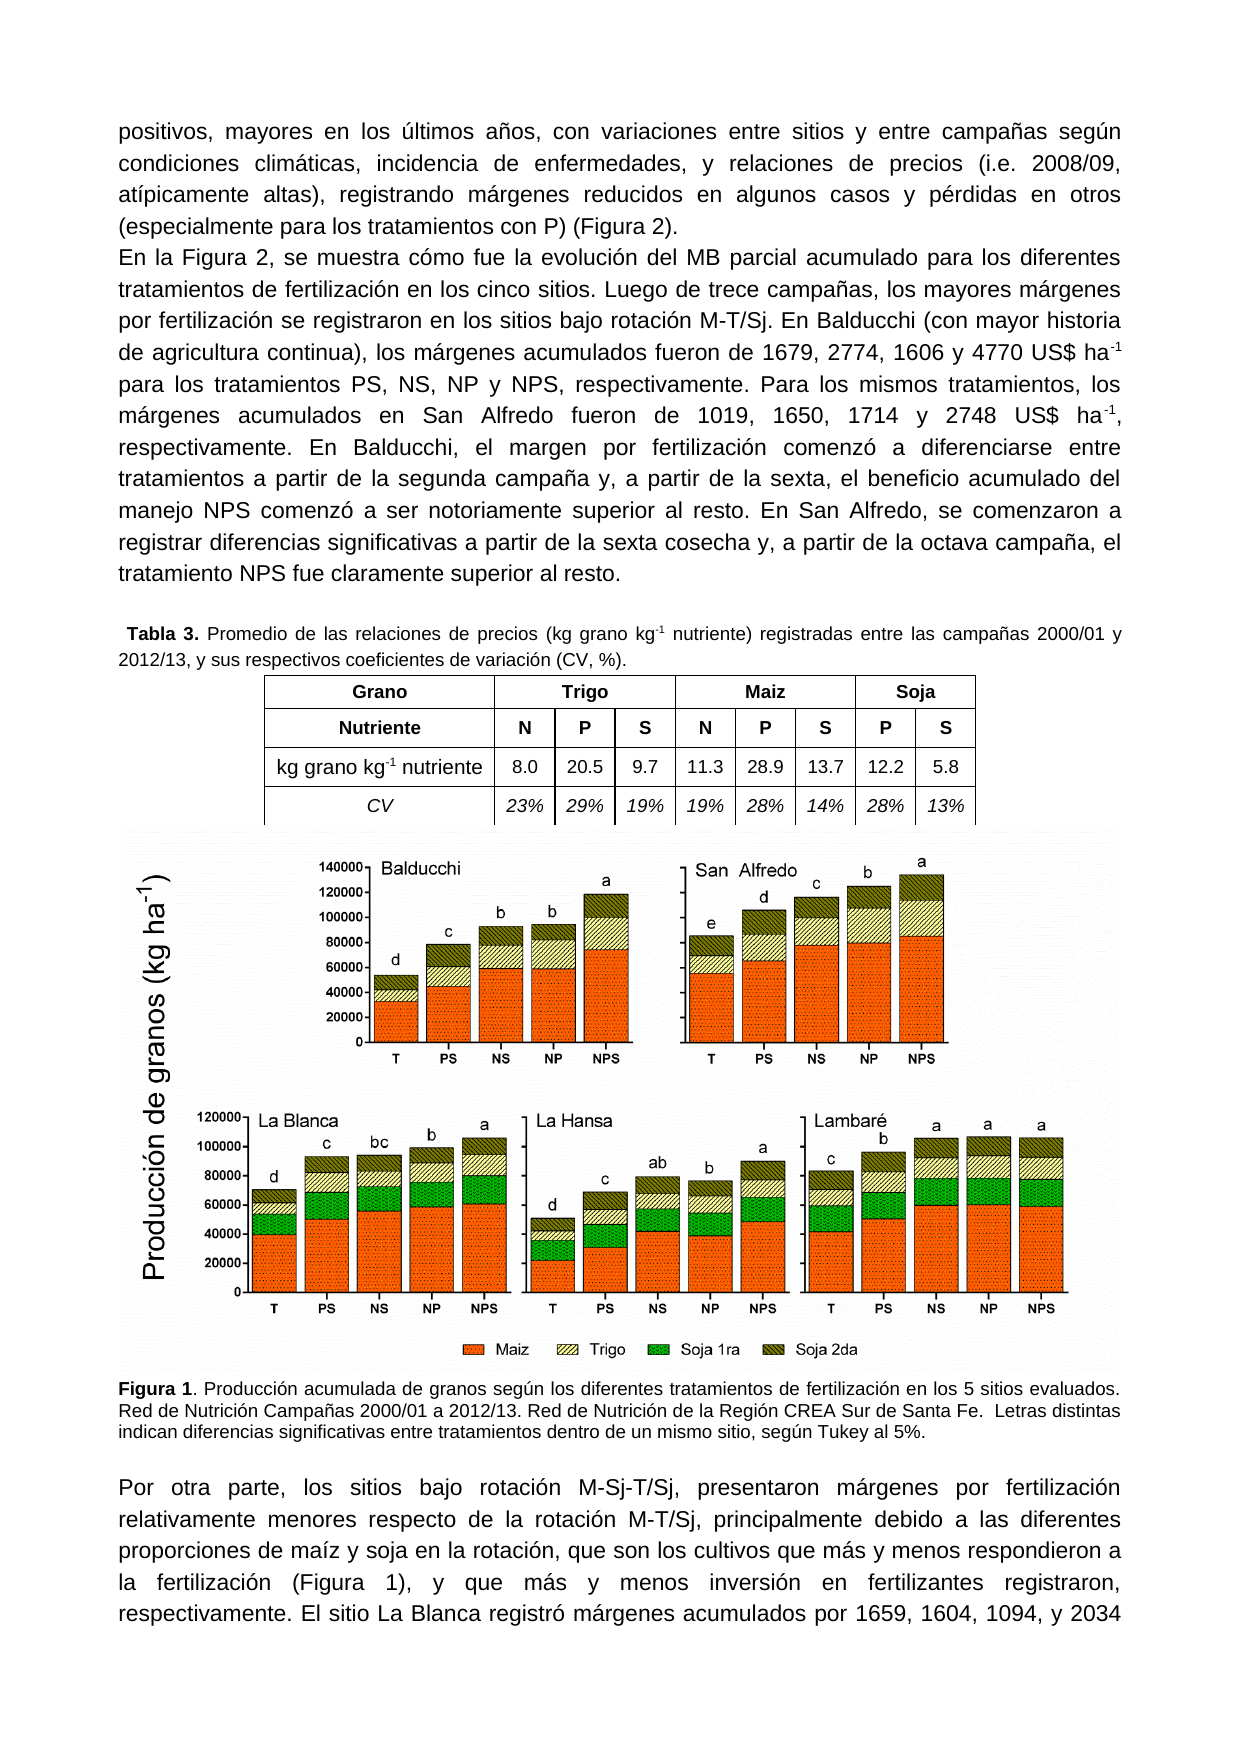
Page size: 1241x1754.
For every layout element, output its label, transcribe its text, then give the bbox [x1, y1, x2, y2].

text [118, 118, 1122, 239]
table_cell 20.5 [556, 748, 614, 786]
table_cell Nutriente [265, 709, 494, 747]
picture [118, 825, 1121, 1372]
table_cell 28% [856, 787, 915, 825]
table_cell 29% [556, 787, 614, 825]
table_cell 28.9 [736, 748, 795, 786]
text Figura 1. Producción acumulada de granos según los diferentes tratamientos de fertilización en los 5 sitios evaluados. Red de Nutrición Campañas 2000/01 a 2012/13. Red de Nutrición de la Región CREA Sur de Santa Fe. Letras distintas indican diferencias significativas entre tratamientos dentro de un mismo sitio, según Tukey al 5%. [118, 1378, 1122, 1442]
table_header Trigo [495, 676, 675, 708]
table_cell CV [265, 787, 494, 825]
table_header Soja [856, 676, 975, 708]
table_cell P [856, 709, 915, 747]
table_cell 19% [676, 787, 735, 825]
table_cell P [556, 709, 614, 747]
table_cell 9.7 [616, 748, 675, 786]
table_cell 28% [736, 787, 795, 825]
table_cell 11.3 [676, 748, 735, 786]
table_cell 13.7 [796, 748, 855, 786]
table_cell P [736, 709, 795, 747]
table_cell 12.2 [856, 748, 915, 786]
table_cell 19% [616, 787, 675, 825]
table_cell N [495, 709, 554, 747]
table_header Maiz [676, 676, 855, 708]
table_header Grano [265, 676, 494, 708]
table_cell 5.8 [916, 748, 975, 786]
table_cell S [916, 709, 975, 747]
table_cell kg grano kg-1 nutriente [265, 748, 494, 786]
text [118, 1474, 1122, 1627]
text Tabla 3. Promedio de las relaciones de precios (kg grano kg-1 nutriente) registradas entre las campañas 2000/01 y 2012/13, y sus respectivos coeficientes de variación (CV, %). [118, 623, 1122, 671]
table_cell 8.0 [495, 748, 554, 786]
table_cell 13% [916, 787, 975, 825]
table_cell 14% [796, 787, 855, 825]
table_cell S [796, 709, 855, 747]
table_cell N [676, 709, 735, 747]
table_cell S [616, 709, 675, 747]
text En la Figura 2, se muestra cómo fue la evolución del MB parcial acumulado para los diferentes tratamientos de fertilización en los cinco sitios. Luego de trece campañas, los mayores márgenes por fertilización se registraron en los sitios bajo rotación M-T/Sj. En Balducchi (con mayor historia de agricultura continua), los márgenes acumulados fueron de 1679, 2774, 1606 y 4770 US$ ha-1 para los tratamientos PS, NS, NP y NPS, respectivamente. Para los mismos tratamientos, los márgenes acumulados en San Alfredo fueron de 1019, 1650, 1714 y 2748 US$ ha-1, respectivamente. En Balducchi, el margen por fertilización comenzó a diferenciarse entre tratamientos a partir de la segunda campaña y, a partir de la sexta, el beneficio acumulado del manejo NPS comenzó a ser notoriamente superior al resto. En San Alfredo, se comenzaron a registrar diferencias significativas a partir de la sexta cosecha y, a partir de la octava campaña, el tratamiento NPS fue claramente superior al resto. [118, 244, 1122, 586]
table_cell 23% [495, 787, 554, 825]
